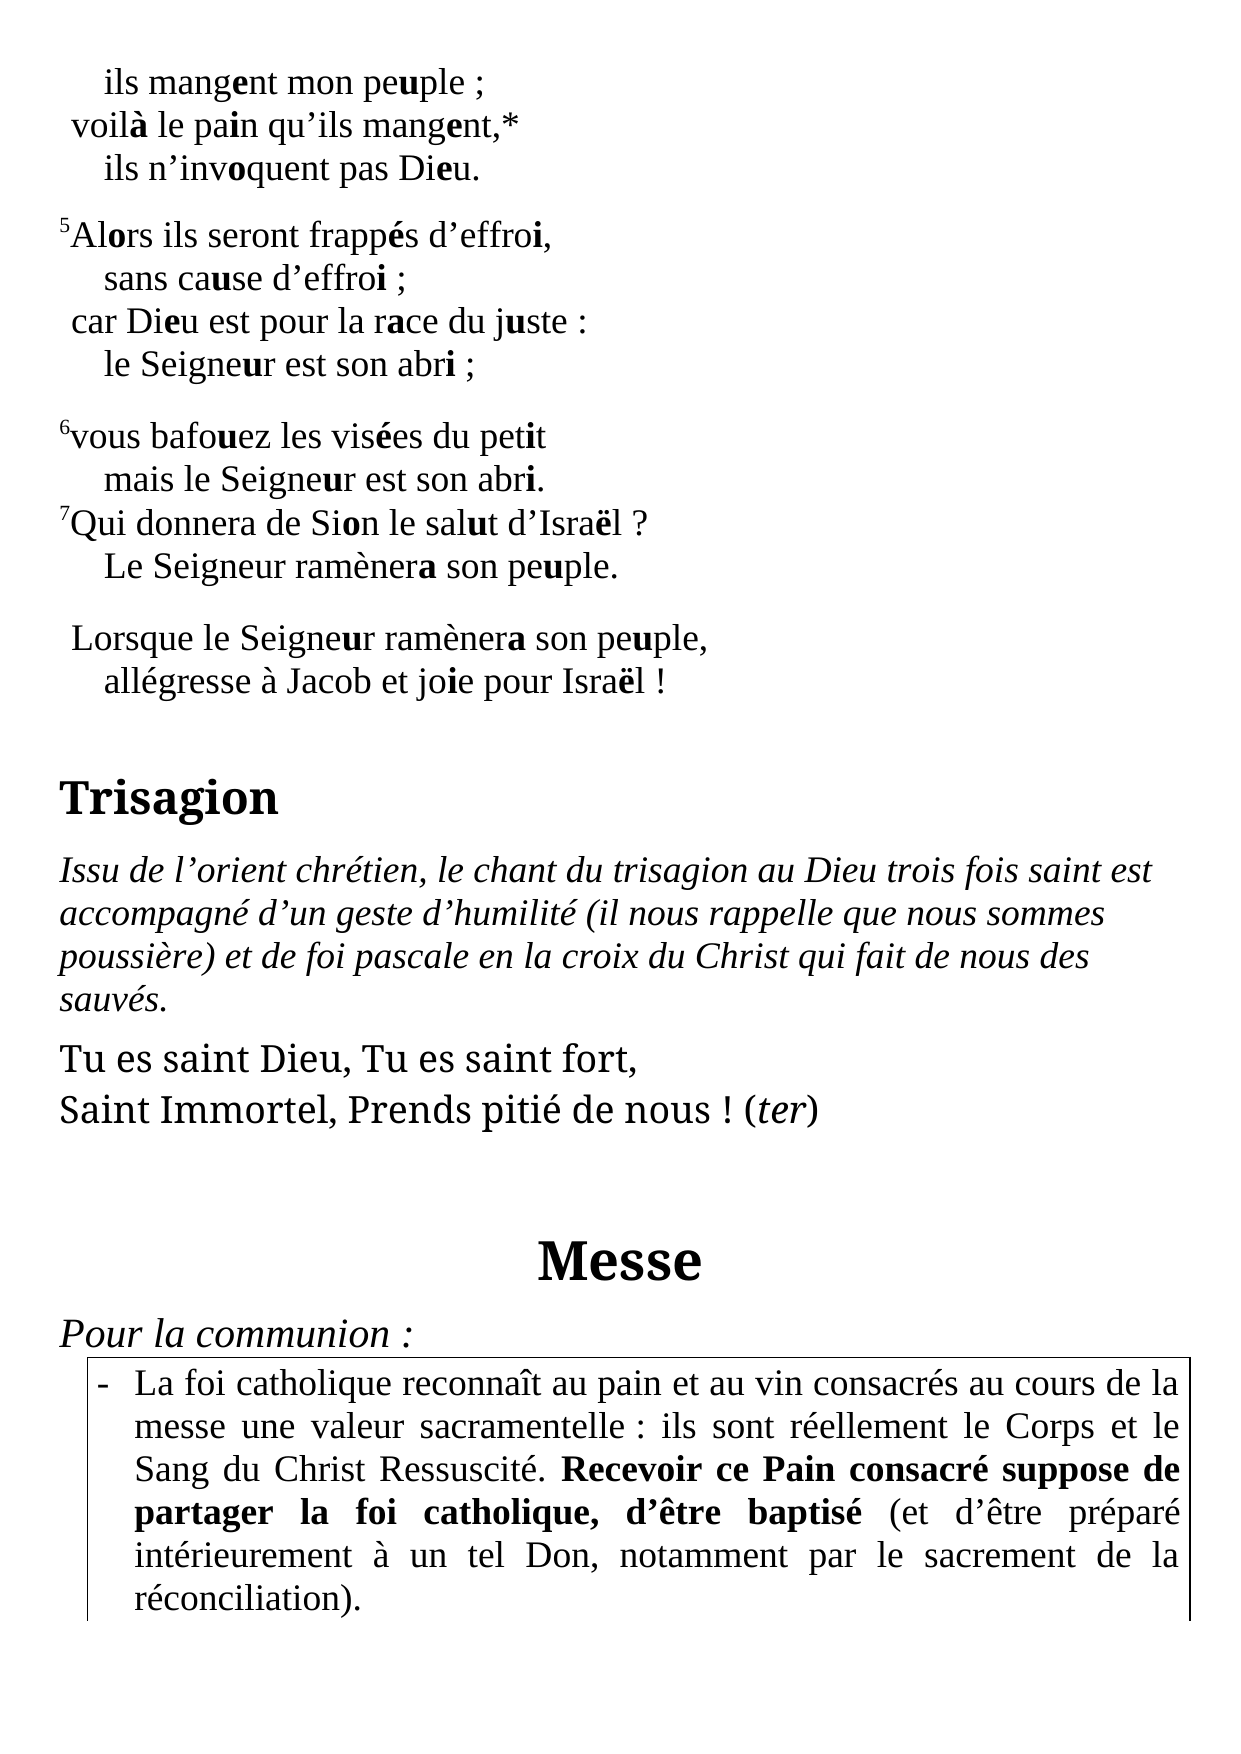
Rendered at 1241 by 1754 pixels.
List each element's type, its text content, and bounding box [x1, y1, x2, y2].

text car Dieu est pour la race du juste : [71, 299, 1181, 342]
text allégresse à Jacob et joie pour Israël ! [59, 658, 1181, 701]
text ils mangent mon peuple ; [59, 59, 1181, 102]
text 5Alors ils seront frappés d’effroi, [59, 212, 1181, 256]
text ils n’invoquent pas Dieu. [59, 145, 1181, 188]
text le Seigneur est son abri ; [59, 342, 1181, 385]
text mais le Seigneur est son abri. [59, 457, 1181, 500]
text voilà le pain qu’ils mangent,* [71, 102, 1181, 145]
text Issu de l’orient chrétien, le chant du trisagion au Dieu trois fois saint est accompagné d’un geste d’humilité (il nous rappelle que nous sommes poussière) et de foi pascale en la croix du Christ qui fait de nous des sauvés. [59, 847, 1181, 1019]
text Le Seigneur ramènera son peuple. [59, 543, 1181, 586]
text Lorsque le Seigneur ramènera son peuple, [71, 615, 1181, 658]
list La foi catholique reconnaît au pain et au vin consacrés au cours de la messe une valeur sacramentelle : ils sont réellement le Corps et le Sang du Christ Ressuscité. Recevoir ce Pain consacré suppose de partager la foi catholique, d’être baptisé (et d’être préparé intérieurement à un tel Don, notamment par le sacrement de la réconciliation). [88, 1358, 1189, 1621]
text 6vous bafouez les visées du petit [59, 414, 1181, 457]
text 7Qui donnera de Sion le salut d’Israël ? [59, 500, 1181, 543]
text Messe [59, 1223, 1181, 1296]
text Trisagion [59, 766, 1181, 828]
text Tu es saint Dieu, Tu es saint fort, Saint Immortel, Prends pitié de nous ! (ter) [59, 1032, 1181, 1134]
text sans cause d’effroi ; [59, 256, 1181, 299]
text Pour la communion : [59, 1309, 1181, 1357]
